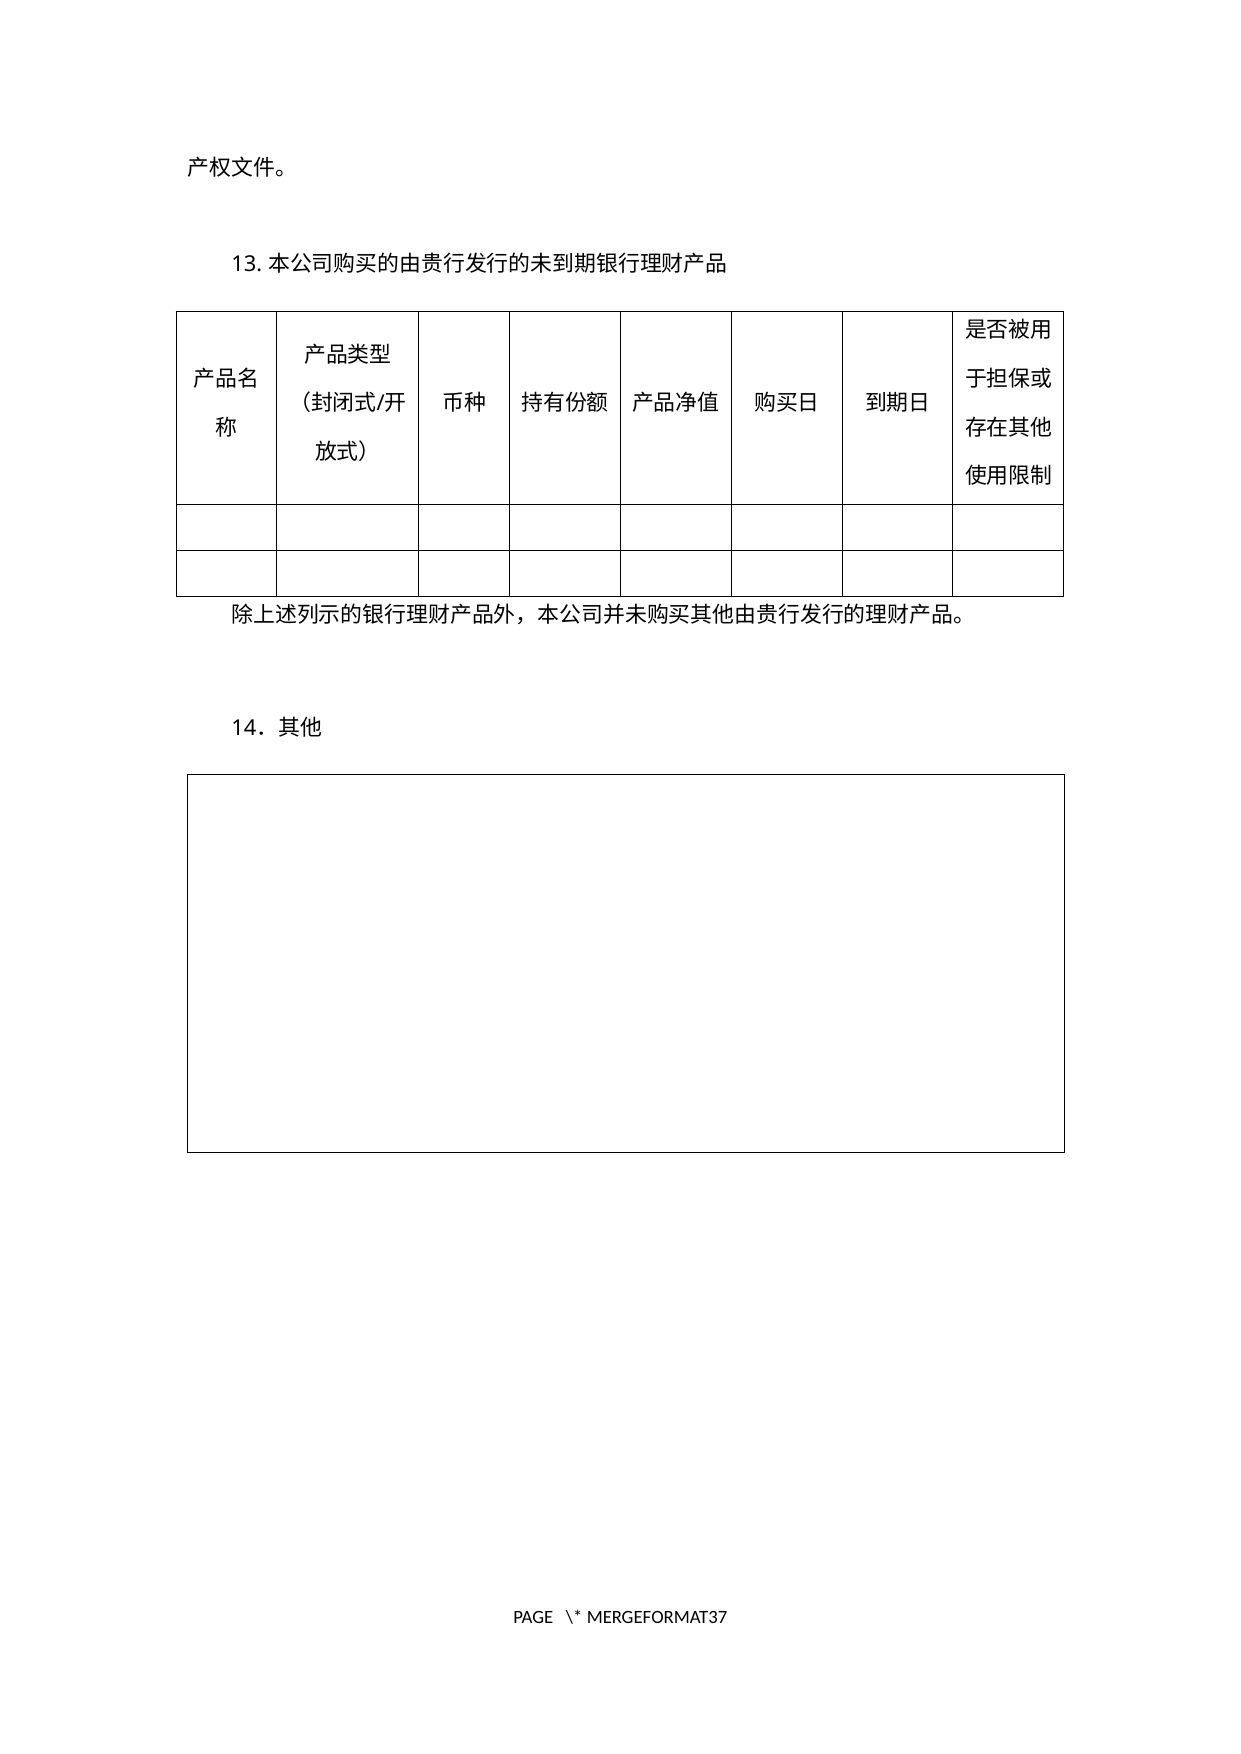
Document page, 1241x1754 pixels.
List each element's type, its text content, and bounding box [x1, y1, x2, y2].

table_cell [177, 551, 276, 596]
table_cell [277, 551, 418, 596]
table_header 产品名称 [177, 312, 276, 504]
table_cell [419, 551, 509, 596]
table_cell [732, 505, 842, 550]
table_cell [843, 505, 952, 550]
table_cell [277, 505, 418, 550]
table_cell [843, 551, 952, 596]
table_header [188, 775, 1064, 1152]
text 除上述列示的银行理财产品外，本公司并未购买其他由贵行发行的理财产品。 [187, 597, 1053, 629]
table_cell [732, 551, 842, 596]
table_cell [953, 551, 1063, 596]
table_header 购买日 [732, 312, 842, 504]
table_cell [510, 505, 620, 550]
text 14．其他 [187, 709, 1053, 742]
table_cell [621, 505, 731, 550]
table_cell [510, 551, 620, 596]
table_header 产品类型（封闭式/开放式） [277, 312, 418, 504]
table_header 到期日 [843, 312, 952, 504]
table_cell [419, 505, 509, 550]
table_cell [621, 551, 731, 596]
table_cell [953, 505, 1063, 550]
table_header 持有份额 [510, 312, 620, 504]
table_header 产品净值 [621, 312, 731, 504]
table_header 是否被用于担保或存在其他使用限制 [953, 312, 1063, 504]
table_header 币种 [419, 312, 509, 504]
text 13. 本公司购买的由贵行发行的未到期银行理财产品 [187, 246, 1053, 278]
table_cell [177, 505, 276, 550]
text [187, 150, 1053, 182]
